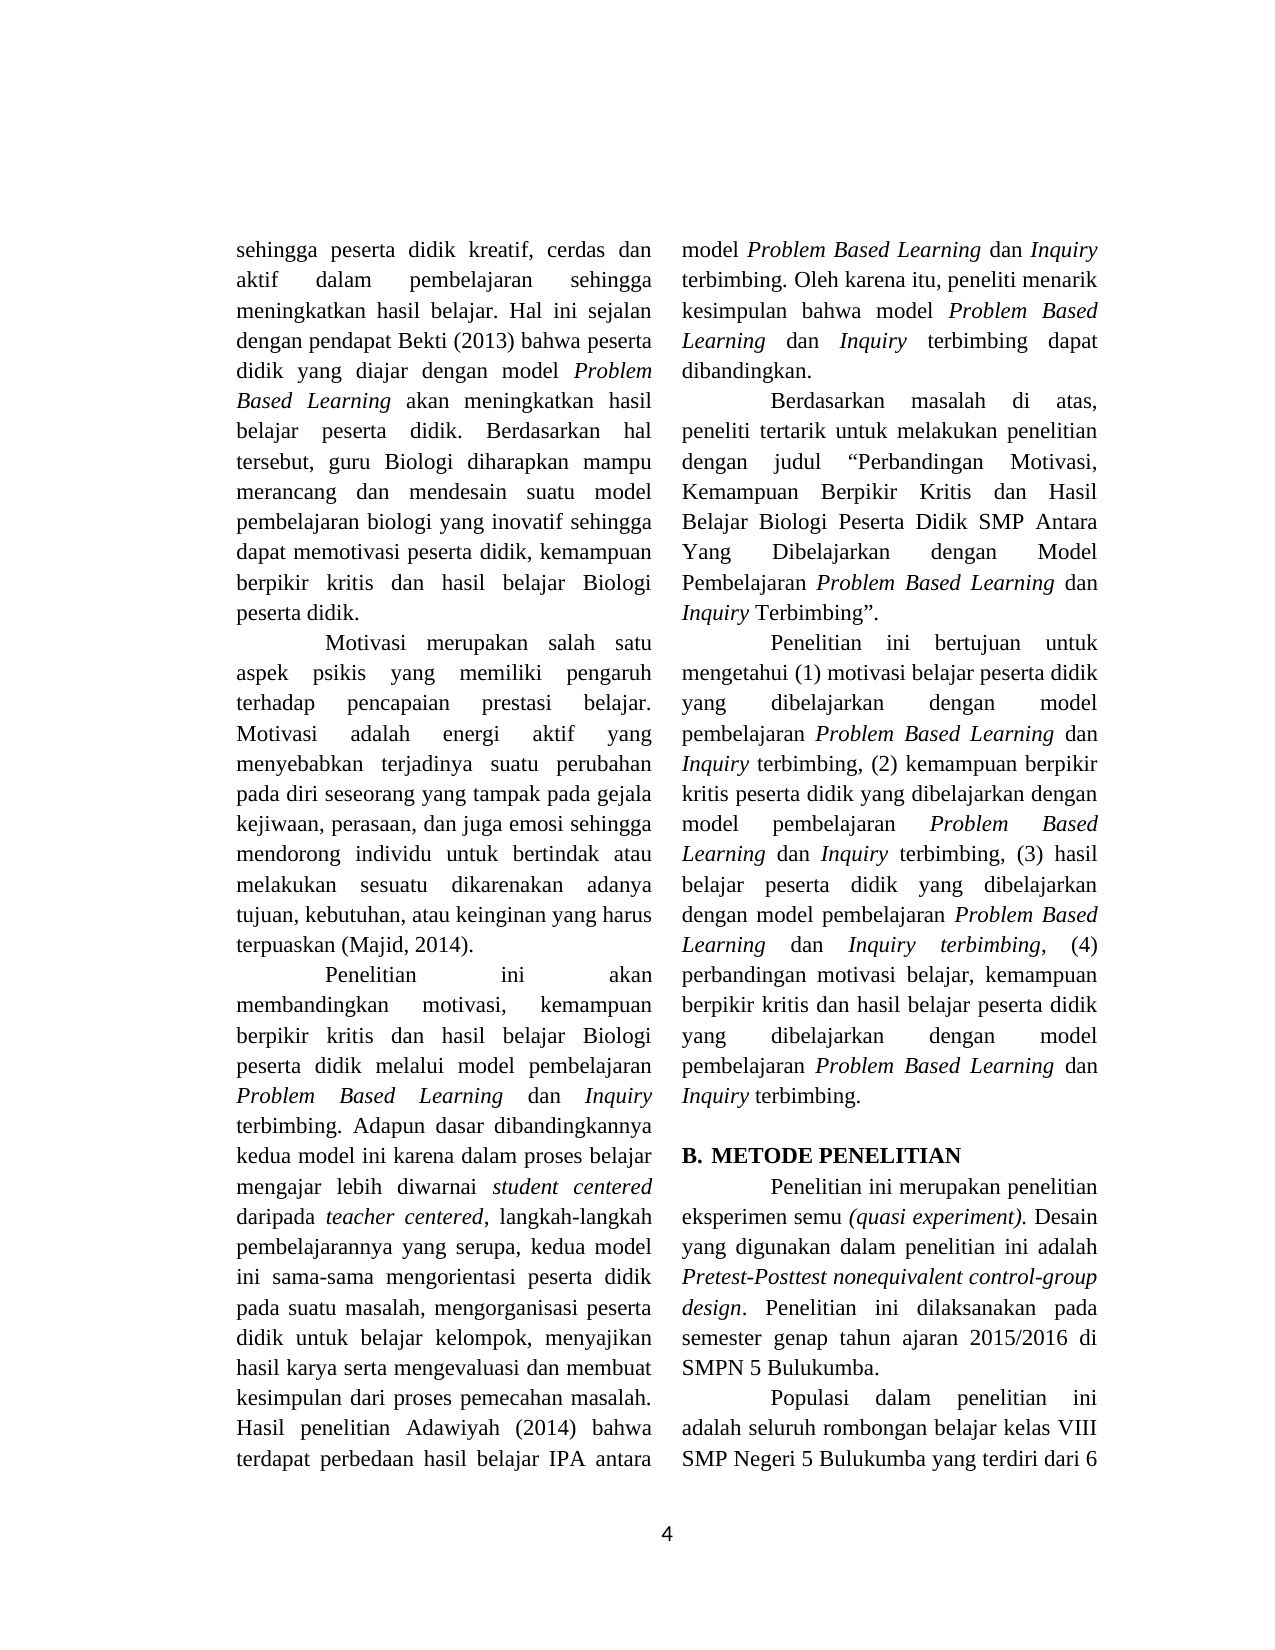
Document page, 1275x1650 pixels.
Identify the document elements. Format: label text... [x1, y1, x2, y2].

list METODE PENELITIAN [682, 1142, 1098, 1169]
list Penelitian ini merupakan penelitian eksperimen semu (quasi experiment). Desain yang digunakan dalam penelitian ini adalah Pretest-Posttest nonequivalent control-group design. Penelitian ini dilaksanakan pada semester genap tahun ajaran 2015/2016 di SMPN 5 Bulukumba. [682, 1173, 1098, 1380]
text Berdasarkan masalah di atas, peneliti tertarik untuk melakukan penelitian dengan judul “Perbandingan Motivasi, Kemampuan Berpikir Kritis dan Hasil Belajar Biologi Peserta Didik SMP Antara Yang Dibelajarkan dengan Model Pembelajaran Problem Based Learning dan Inquiry Terbimbing”. [682, 387, 1098, 625]
text Penelitian ini bertujuan untuk mengetahui (1) motivasi belajar peserta didik yang dibelajarkan dengan model pembelajaran Problem Based Learning dan Inquiry terbimbing, (2) kemampuan berpikir kritis peserta didik yang dibelajarkan dengan model pembelajaran Problem Based Learning dan Inquiry terbimbing, (3) hasil belajar peserta didik yang dibelajarkan dengan model pembelajaran Problem Based Learning dan Inquiry terbimbing, (4) perbandingan motivasi belajar, kemampuan berpikir kritis dan hasil belajar peserta didik yang dibelajarkan dengan model pembelajaran Problem Based Learning dan Inquiry terbimbing. [682, 629, 1098, 1108]
text Penelitian ini akan membandingkan motivasi, kemampuan berpikir kritis dan hasil belajar Biologi peserta didik melalui model pembelajaran Problem Based Learning dan Inquiry terbimbing. Adapun dasar dibandingkannya kedua model ini karena dalam proses belajar mengajar lebih diwarnai student centered daripada teacher centered, langkah-langkah pembelajarannya yang serupa, kedua model ini sama-sama mengorientasi peserta didik pada suatu masalah, mengorganisasi peserta didik untuk belajar kelompok, menyajikan hasil karya serta mengevaluasi dan membuat kesimpulan dari proses pemecahan masalah. Hasil penelitian Adawiyah (2014) bahwa terdapat perbedaan hasil belajar IPA antara model Problem Based Learning dan Inquiry terbimbing. Oleh karena itu, peneliti menarik kesimpulan bahwa model Problem Based Learning dan Inquiry terbimbing dapat dibandingkan. [682, 236, 1098, 383]
text Penelitian ini akan membandingkan motivasi, kemampuan berpikir kritis dan hasil belajar Biologi peserta didik melalui model pembelajaran Problem Based Learning dan Inquiry terbimbing. Adapun dasar dibandingkannya kedua model ini karena dalam proses belajar mengajar lebih diwarnai student centered daripada teacher centered, langkah-langkah pembelajarannya yang serupa, kedua model ini sama-sama mengorientasi peserta didik pada suatu masalah, mengorganisasi peserta didik untuk belajar kelompok, menyajikan hasil karya serta mengevaluasi dan membuat kesimpulan dari proses pemecahan masalah. Hasil penelitian Adawiyah (2014) bahwa terdapat perbedaan hasil belajar IPA antara model Problem Based Learning dan Inquiry terbimbing. Oleh karena itu, peneliti menarik kesimpulan bahwa model Problem Based Learning dan Inquiry terbimbing dapat dibandingkan. [236, 961, 652, 1471]
subtitle Motivasi merupakan salah satu aspek psikis yang memiliki pengaruh terhadap pencapaian prestasi belajar. Motivasi adalah energi aktif yang menyebabkan terjadinya suatu perubahan pada diri seseorang yang tampak pada gejala kejiwaan, perasaan, dan juga emosi sehingga mendorong individu untuk bertindak atau melakukan sesuatu dikarenakan adanya tujuan, kebutuhan, atau keinginan yang harus terpuaskan (Majid, 2014). [236, 629, 652, 957]
